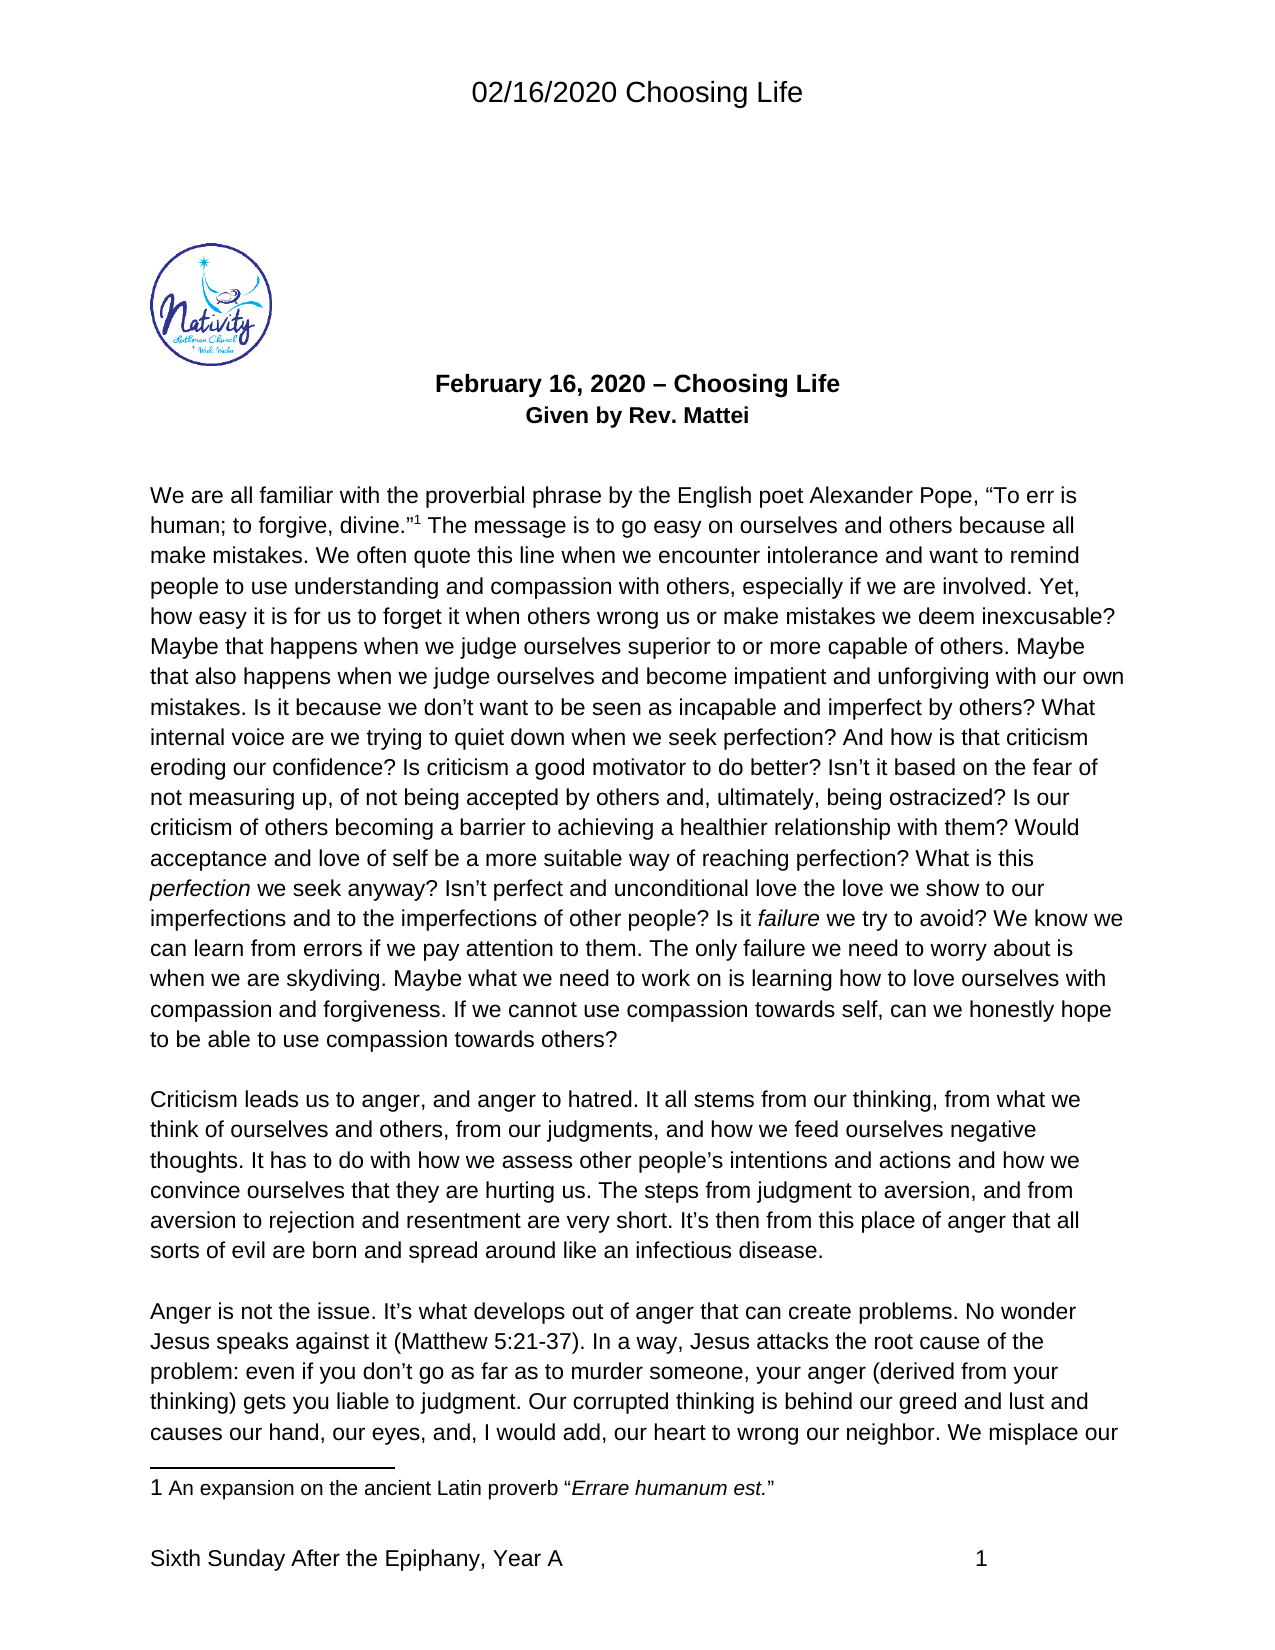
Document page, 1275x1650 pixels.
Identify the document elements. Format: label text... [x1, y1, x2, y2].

text February 16, 2020 – Choosing Life [150, 369, 1125, 398]
text We are all familiar with the proverbial phrase by the English poet Alexander Pope, “To err is human; to forgive, divine.” The message is to go easy on ourselves and others because all make mistakes. We often quote this line when we encounter intolerance and want to remind people to use understanding and compassion with others, especially if we are involved. Yet, how easy it is for us to forget it when others wrong us or make mistakes we deem inexcusable? Maybe that happens when we judge ourselves superior to or more capable of others. Maybe that also happens when we judge ourselves and become impatient and unforgiving with our own mistakes. Is it because we don’t want to be seen as incapable and imperfect by others? What internal voice are we trying to quiet down when we seek perfection? And how is that criticism eroding our confidence? Is criticism a good motivator to do better? Isn’t it based on the fear of not measuring up, of not being accepted by others and, ultimately, being ostracized? Is our criticism of others becoming a barrier to achieving a healthier relationship with them? Would acceptance and love of self be a more suitable way of reaching perfection? What is this perfection we seek anyway? Isn’t perfect and unconditional love the love we show to our imperfections and to the imperfections of other people? Is it failure we try to avoid? We know we can learn from errors if we pay attention to them. The only failure we need to worry about is when we are skydiving. Maybe what we need to work on is learning how to love ourselves with compassion and forgiveness. If we cannot use compassion towards self, can we honestly hope to be able to use compassion towards others? [150, 482, 1125, 1052]
picture [150, 243, 272, 366]
text Given by Rev. Mattei [150, 402, 1125, 429]
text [150, 1298, 1125, 1445]
text Criticism leads us to anger, and anger to hatred. It all stems from our thinking, from what we think of ourselves and others, from our judgments, and how we feed ourselves negative thoughts. It has to do with how we assess other people’s intentions and actions and how we convince ourselves that they are hurting us. The steps from judgment to aversion, and from aversion to rejection and resentment are very short. It’s then from this place of anger that all sorts of evil are born and spread around like an infectious disease. [150, 1086, 1125, 1264]
